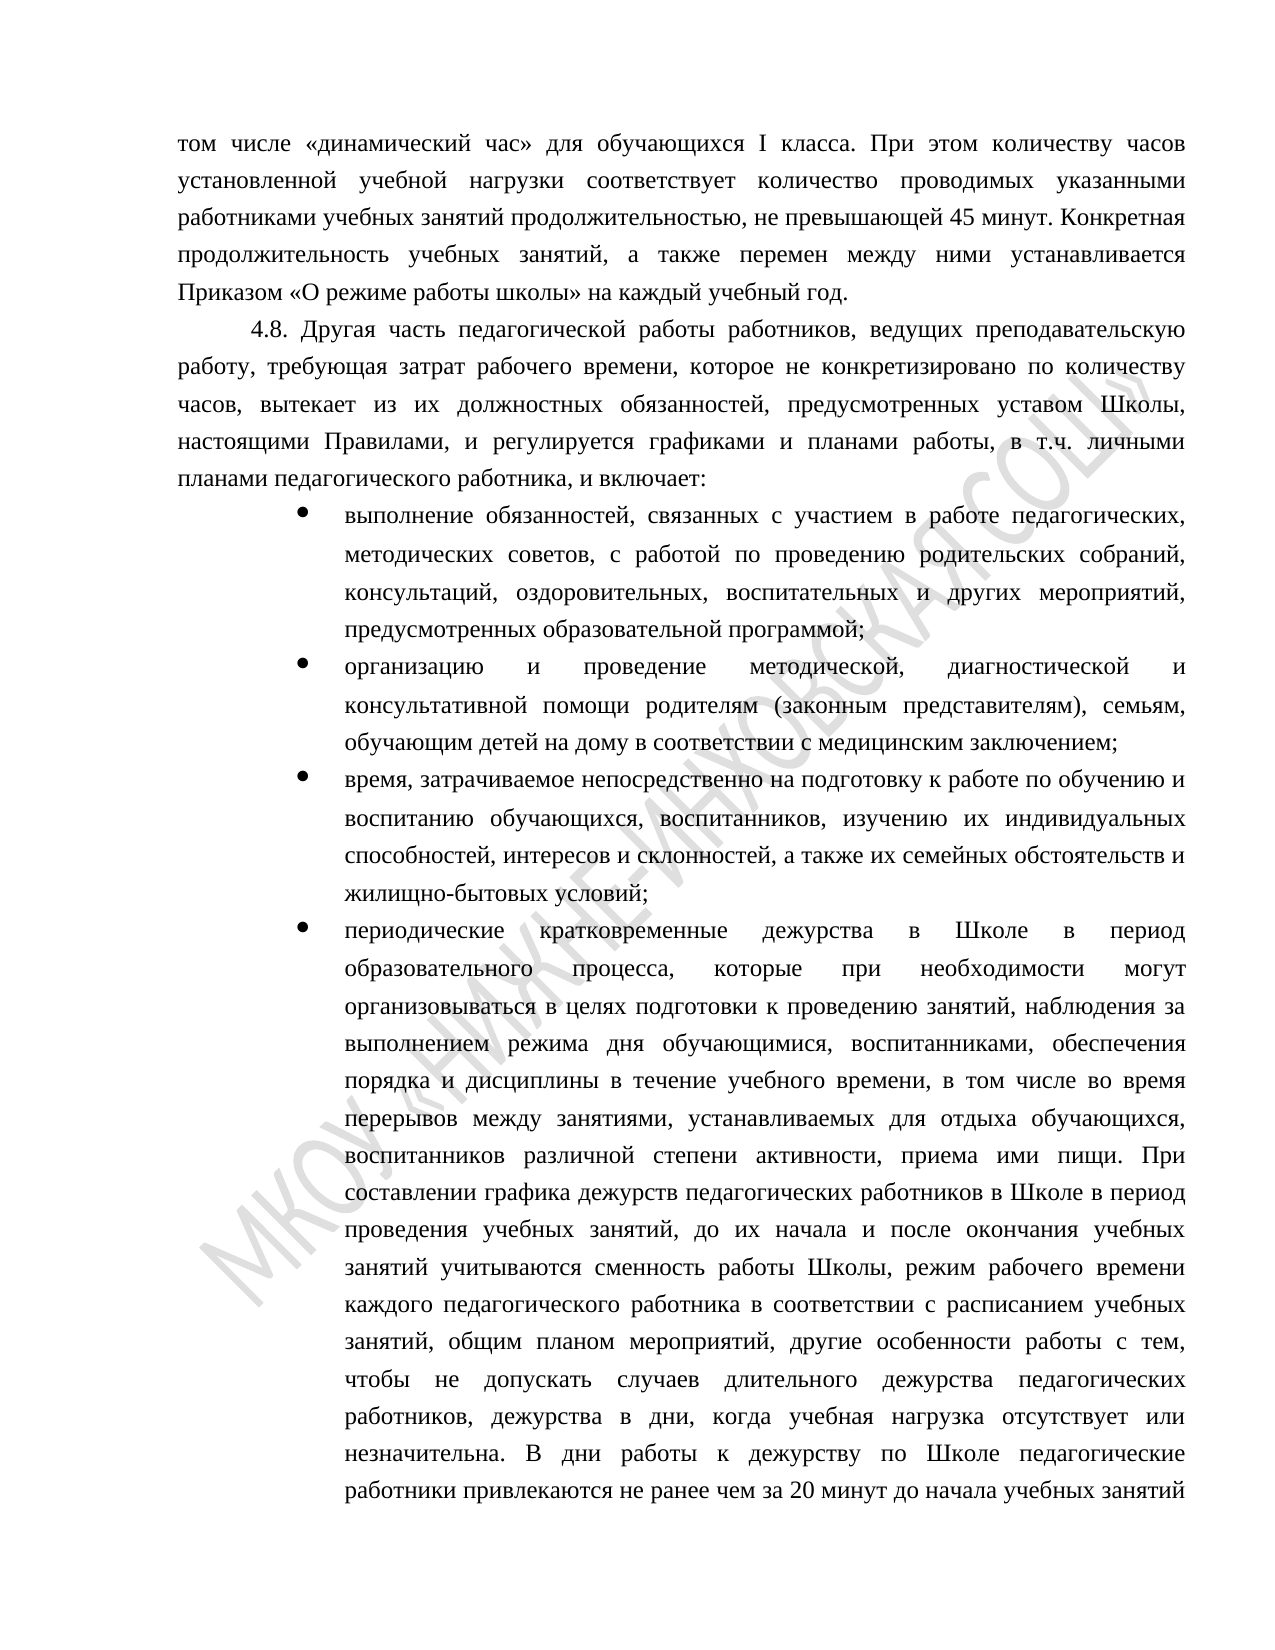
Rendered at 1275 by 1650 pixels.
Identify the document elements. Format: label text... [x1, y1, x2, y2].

text 4.8. Другая часть педагогической работы работников, ведущих преподавательскую работу, требующая затрат рабочего времени, которое не конкретизировано по количеству часов, вытекает из их должностных обязанностей, предусмотренных уставом Школы, настоящими Правилами, и регулируется графиками и планами работы, в т.ч. личными планами педагогического работника, и включает: [177, 314, 1186, 492]
list выполнение обязанностей, связанных с участием в работе педагогических, методических советов, с работой по проведению родительских собраний, консультаций, оздоровительных, воспитательных и других мероприятий, предусмотренных образовательной программой; [297, 501, 1186, 643]
list время, затрачиваемое непосредственно на подготовку к работе по обучению и воспитанию обучающихся, воспитанников, изучению их индивидуальных способностей, интересов и склонностей, а также их семейных обстоятельств и жилищно-бытовых условий; [297, 764, 1186, 906]
list организацию и проведение методической, диагностической и консультативной помощи родителям (законным представителям), семьям, обучающим детей на дому в соответствии с медицинским заключением; [297, 651, 1186, 756]
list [297, 915, 1186, 1504]
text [177, 128, 1186, 306]
